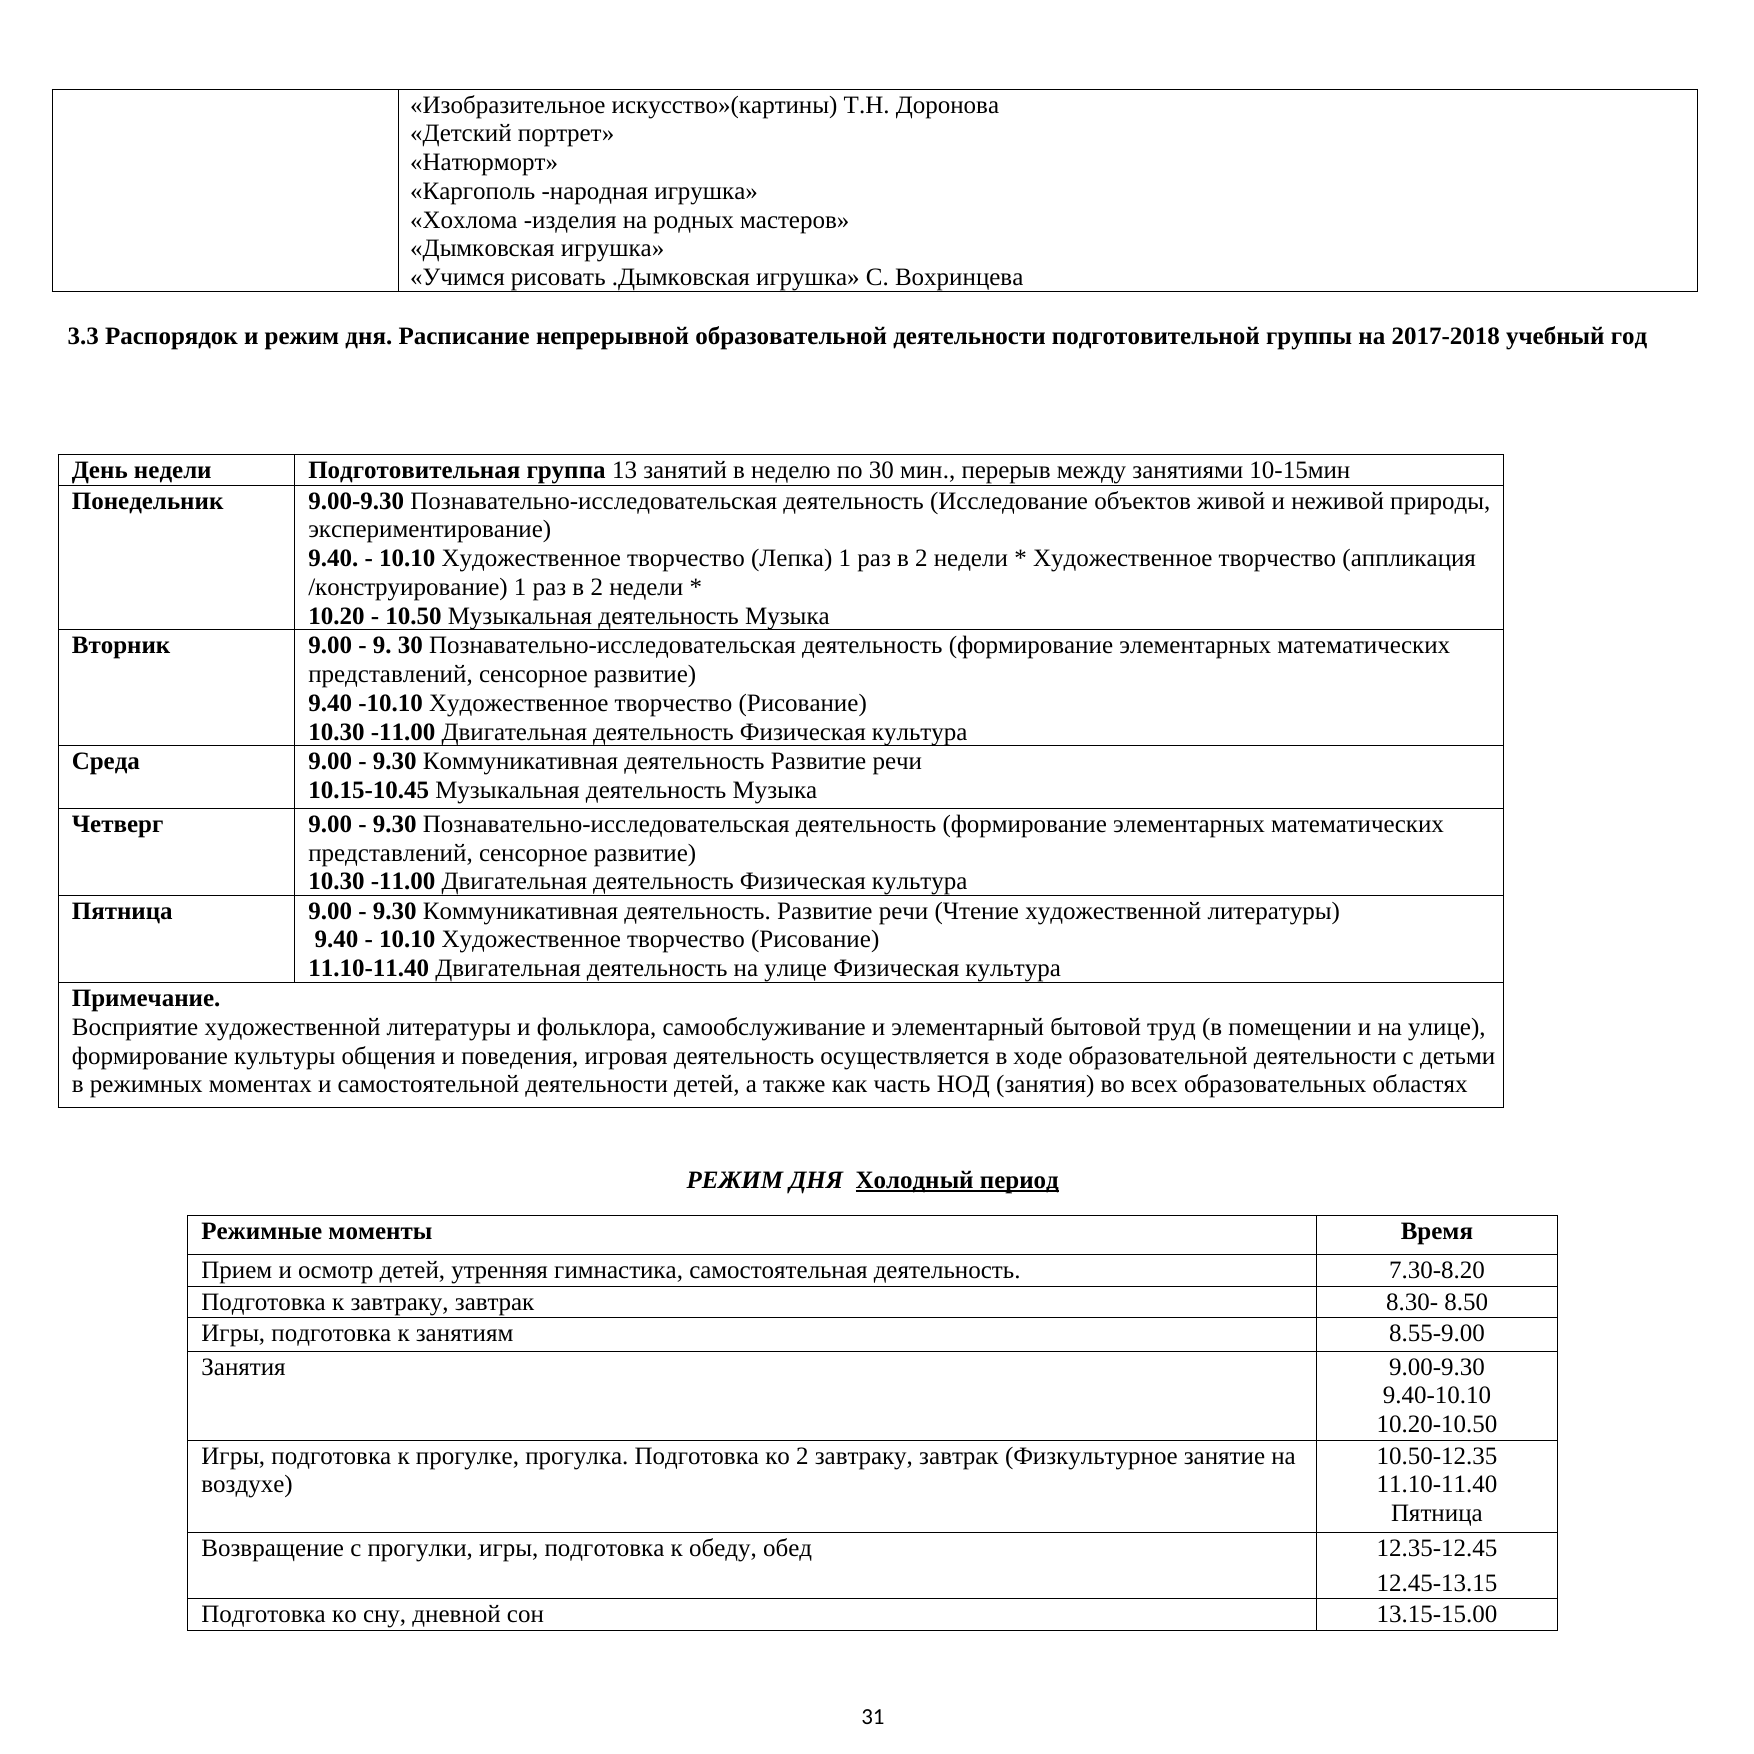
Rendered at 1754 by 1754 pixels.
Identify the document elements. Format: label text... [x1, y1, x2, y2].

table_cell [53, 90, 398, 291]
table_cell Подготовка ко сну, дневной сон [188, 1599, 1316, 1630]
table_cell Примечание. Восприятие художественной литературы и фольклора, самообслуживание и элементарный бытовой труд (в помещении и на улице), формирование культуры общения и поведения, игровая деятельность осуществляется в ходе образовательной деятельности с детьми в режимных моментах и самостоятельной деятельности детей, а также как часть НОД (занятия) во всех образовательных областях [59, 983, 1503, 1107]
table_cell Понедельник [59, 486, 294, 629]
table_cell Занятия [188, 1352, 1316, 1440]
table_cell 9.00 - 9.30 Коммуникативная деятельность Развитие речи 10.15-10.45 Музыкальная деятельность Музыка [295, 746, 1503, 808]
table_cell 8.30- 8.50 [1317, 1287, 1557, 1317]
table_cell Четверг [59, 809, 294, 895]
table_cell 7.30-8.20 [1317, 1255, 1557, 1286]
table_header День недели [59, 455, 294, 485]
table_header Время [1317, 1216, 1557, 1254]
table_cell 9.00-9.30 9.40-10.10 10.20-10.50 [1317, 1352, 1557, 1440]
text 3.3 Распорядок и режим дня. Расписание непрерывной образовательной деятельности подготовительной группы на 2017-2018 учебный год [67, 321, 1686, 349]
table_cell Вторник [59, 630, 294, 745]
table_cell 8.55-9.00 [1317, 1318, 1557, 1351]
table_cell 9.00 - 9. 30 Познавательно-исследовательская деятельность (формирование элементарных математических представлений, сенсорное развитие) 9.40 -10.10 Художественное творчество (Рисование) 10.30 -11.00 Двигательная деятельность Физическая культура [295, 630, 1503, 745]
table_cell Игры, подготовка к прогулке, прогулка. Подготовка ко 2 завтраку, завтрак (Физкультурное занятие на воздухе) [188, 1441, 1316, 1532]
table_cell Игры, подготовка к занятиям [188, 1318, 1316, 1351]
table_cell Пятница [59, 896, 294, 982]
table_cell 12.35-12.45 12.45-13.15 [1317, 1533, 1557, 1598]
table_cell Возвращение с прогулки, игры, подготовка к обеду, обед [188, 1533, 1316, 1598]
table_cell 9.00 - 9.30 Коммуникативная деятельность. Развитие речи (Чтение художественной литературы) 9.40 - 10.10 Художественное творчество (Рисование) 11.10-11.40 Двигательная деятельность на улице Физическая культура [295, 896, 1503, 982]
table_header Режимные моменты [188, 1216, 1316, 1254]
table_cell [399, 90, 1697, 291]
table_header Подготовительная группа 13 занятий в неделю по 30 мин., перерыв между занятиями 10-15мин [295, 455, 1503, 485]
table_cell 13.15-15.00 [1317, 1599, 1557, 1630]
table_cell Подготовка к завтраку, завтрак [188, 1287, 1316, 1317]
table_cell Среда [59, 746, 294, 808]
table_cell Прием и осмотр детей, утренняя гимнастика, самостоятельная деятельность. [188, 1255, 1316, 1286]
table_cell 10.50-12.35 11.10-11.40 Пятница [1317, 1441, 1557, 1532]
text РЕЖИМ ДНЯ Холодный период [59, 1165, 1686, 1194]
table_cell 9.00 - 9.30 Познавательно-исследовательская деятельность (формирование элементарных математических представлений, сенсорное развитие) 10.30 -11.00 Двигательная деятельность Физическая культура [295, 809, 1503, 895]
table_cell 9.00-9.30 Познавательно-исследовательская деятельность (Исследование объектов живой и неживой природы, экспериментирование) 9.40. - 10.10 Художественное творчество (Лепка) 1 раз в 2 недели * Художественное творчество (аппликация /конструирование) 1 раз в 2 недели * 10.20 - 10.50 Музыкальная деятельность Музыка [295, 486, 1503, 629]
